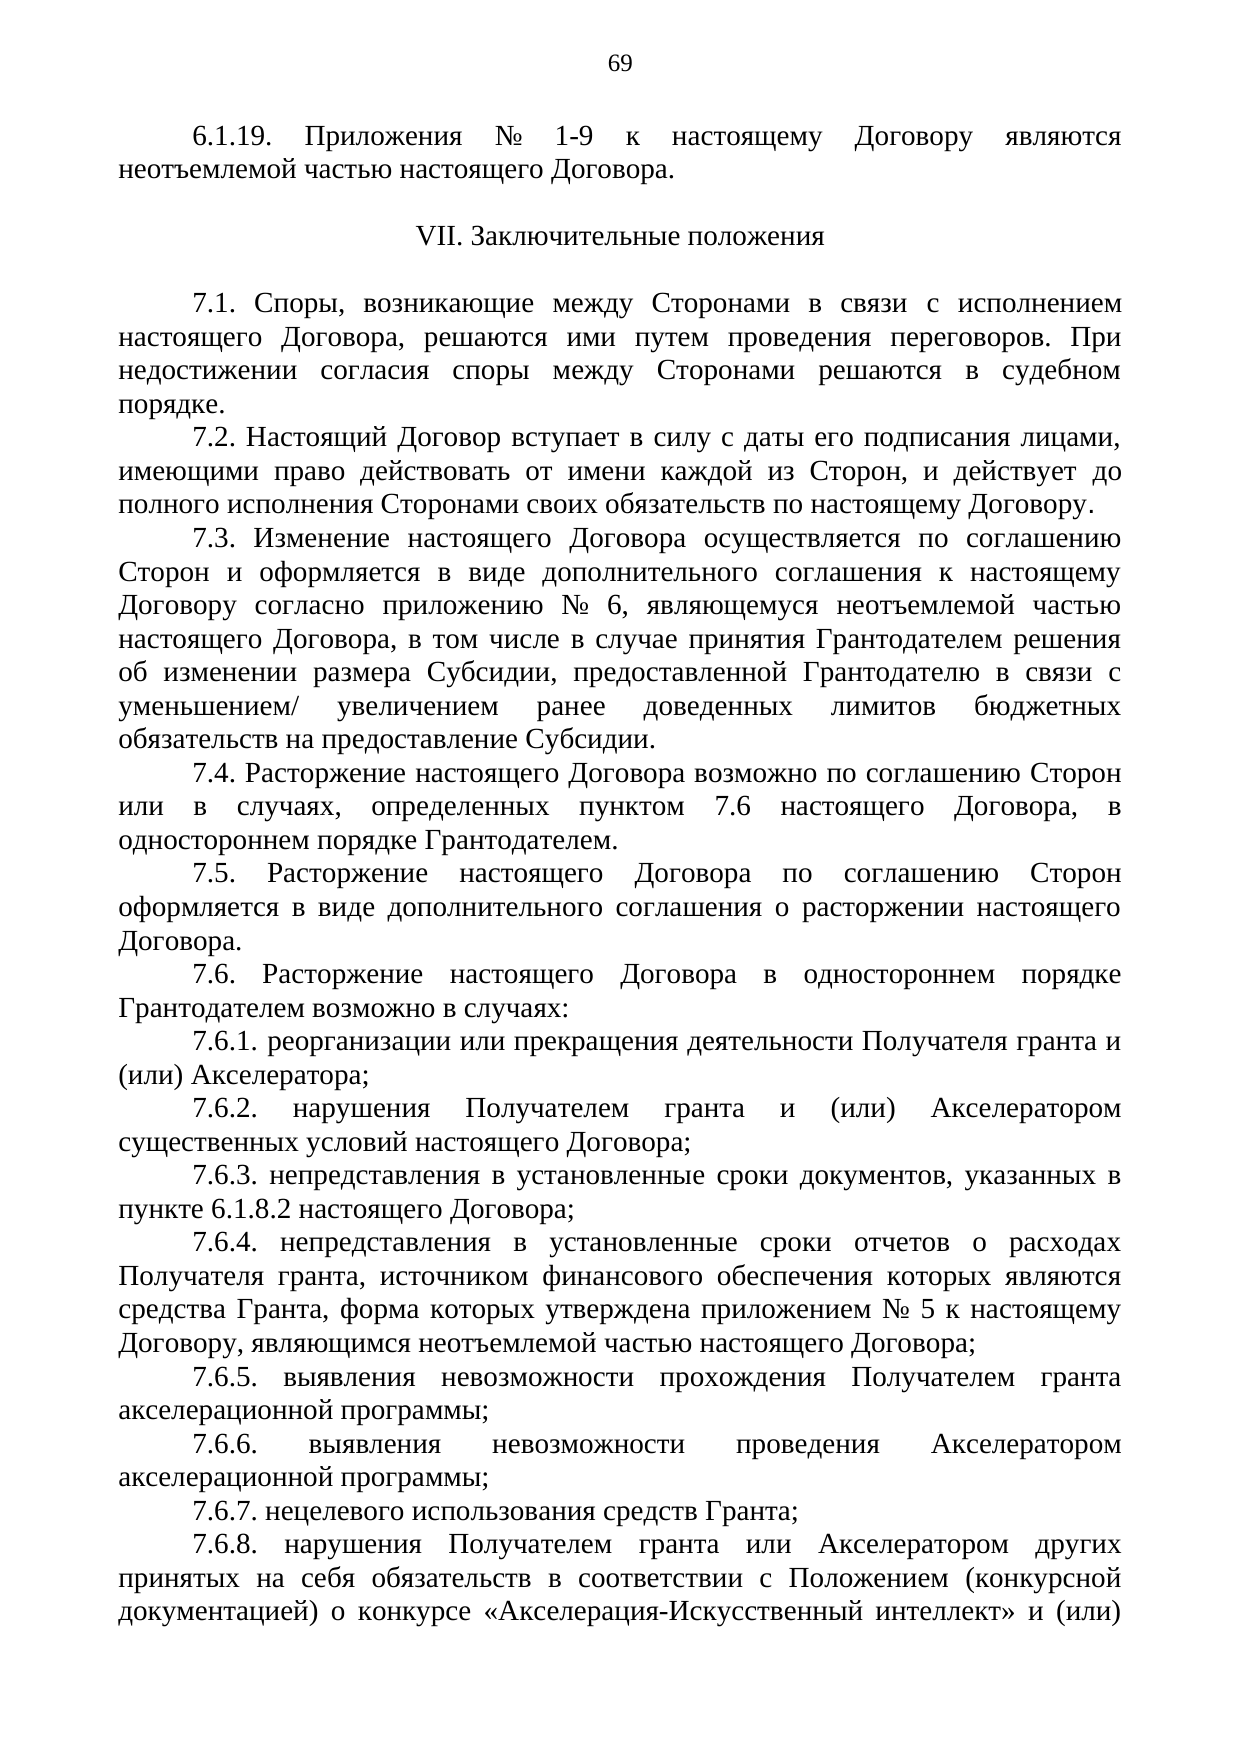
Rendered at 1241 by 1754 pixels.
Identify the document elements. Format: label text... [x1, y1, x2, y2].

text 7.6.2. нарушения Получателем гранта и (или) Акселератором существенных условий настоящего Договора; [118, 1090, 1122, 1157]
text 7.6.1. реорганизации или прекращения деятельности Получателя гранта и (или) Акселератора; [118, 1023, 1122, 1090]
text VII. Заключительные положения [118, 218, 1122, 252]
text 7.1. Споры, возникающие между Сторонами в связи с исполнением настоящего Договора, решаются ими путем проведения переговоров. При недостижении согласия споры между Сторонами решаются в судебном порядке. [118, 285, 1122, 419]
text 7.2. Настоящий Договор вступает в силу с даты его подписания лицами, имеющими право действовать от имени каждой из Сторон, и действует до полного исполнения Сторонами своих обязательств по настоящему Договору. [118, 419, 1122, 520]
text 7.5. Расторжение настоящего Договора по соглашению Сторон оформляется в виде дополнительного соглашения о расторжении настоящего Договора. [118, 856, 1122, 956]
text 7.4. Расторжение настоящего Договора возможно по соглашению Сторон или в случаях, определенных пунктом 7.6 настоящего Договора, в одностороннем порядке Грантодателем. [118, 755, 1122, 856]
text 7.6.4. непредставления в установленные сроки отчетов о расходах Получателя гранта, источником финансового обеспечения которых являются средства Гранта, форма которых утверждена приложением № 5 к настоящему Договору, являющимся неотъемлемой частью настоящего Договора; [118, 1224, 1122, 1359]
text 7.6. Расторжение настоящего Договора в одностороннем порядке Грантодателем возможно в случаях: [118, 956, 1122, 1023]
text 7.6.6. выявления невозможности проведения Акселератором акселерационной программы; [118, 1426, 1122, 1493]
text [118, 1526, 1122, 1627]
text 7.6.3. непредставления в установленные сроки документов, указанных в пункте 6.1.8.2 настоящего Договора; [118, 1157, 1122, 1224]
text 6.1.19. Приложения № 1-9 к настоящему Договору являются неотъемлемой частью настоящего Договора. [118, 118, 1122, 185]
text 7.6.7. нецелевого использования средств Гранта; [118, 1493, 1122, 1526]
text 7.3. Изменение настоящего Договора осуществляется по соглашению Сторон и оформляется в виде дополнительного соглашения к настоящему Договору согласно приложению № 6, являющемуся неотъемлемой частью настоящего Договора, в том числе в случае принятия Грантодателем решения об изменении размера Субсидии, предоставленной Грантодателю в связи с уменьшением/ увеличением ранее доведенных лимитов бюджетных обязательств на предоставление Субсидии. [118, 520, 1122, 755]
text 7.6.5. выявления невозможности прохождения Получателем гранта акселерационной программы; [118, 1359, 1122, 1426]
